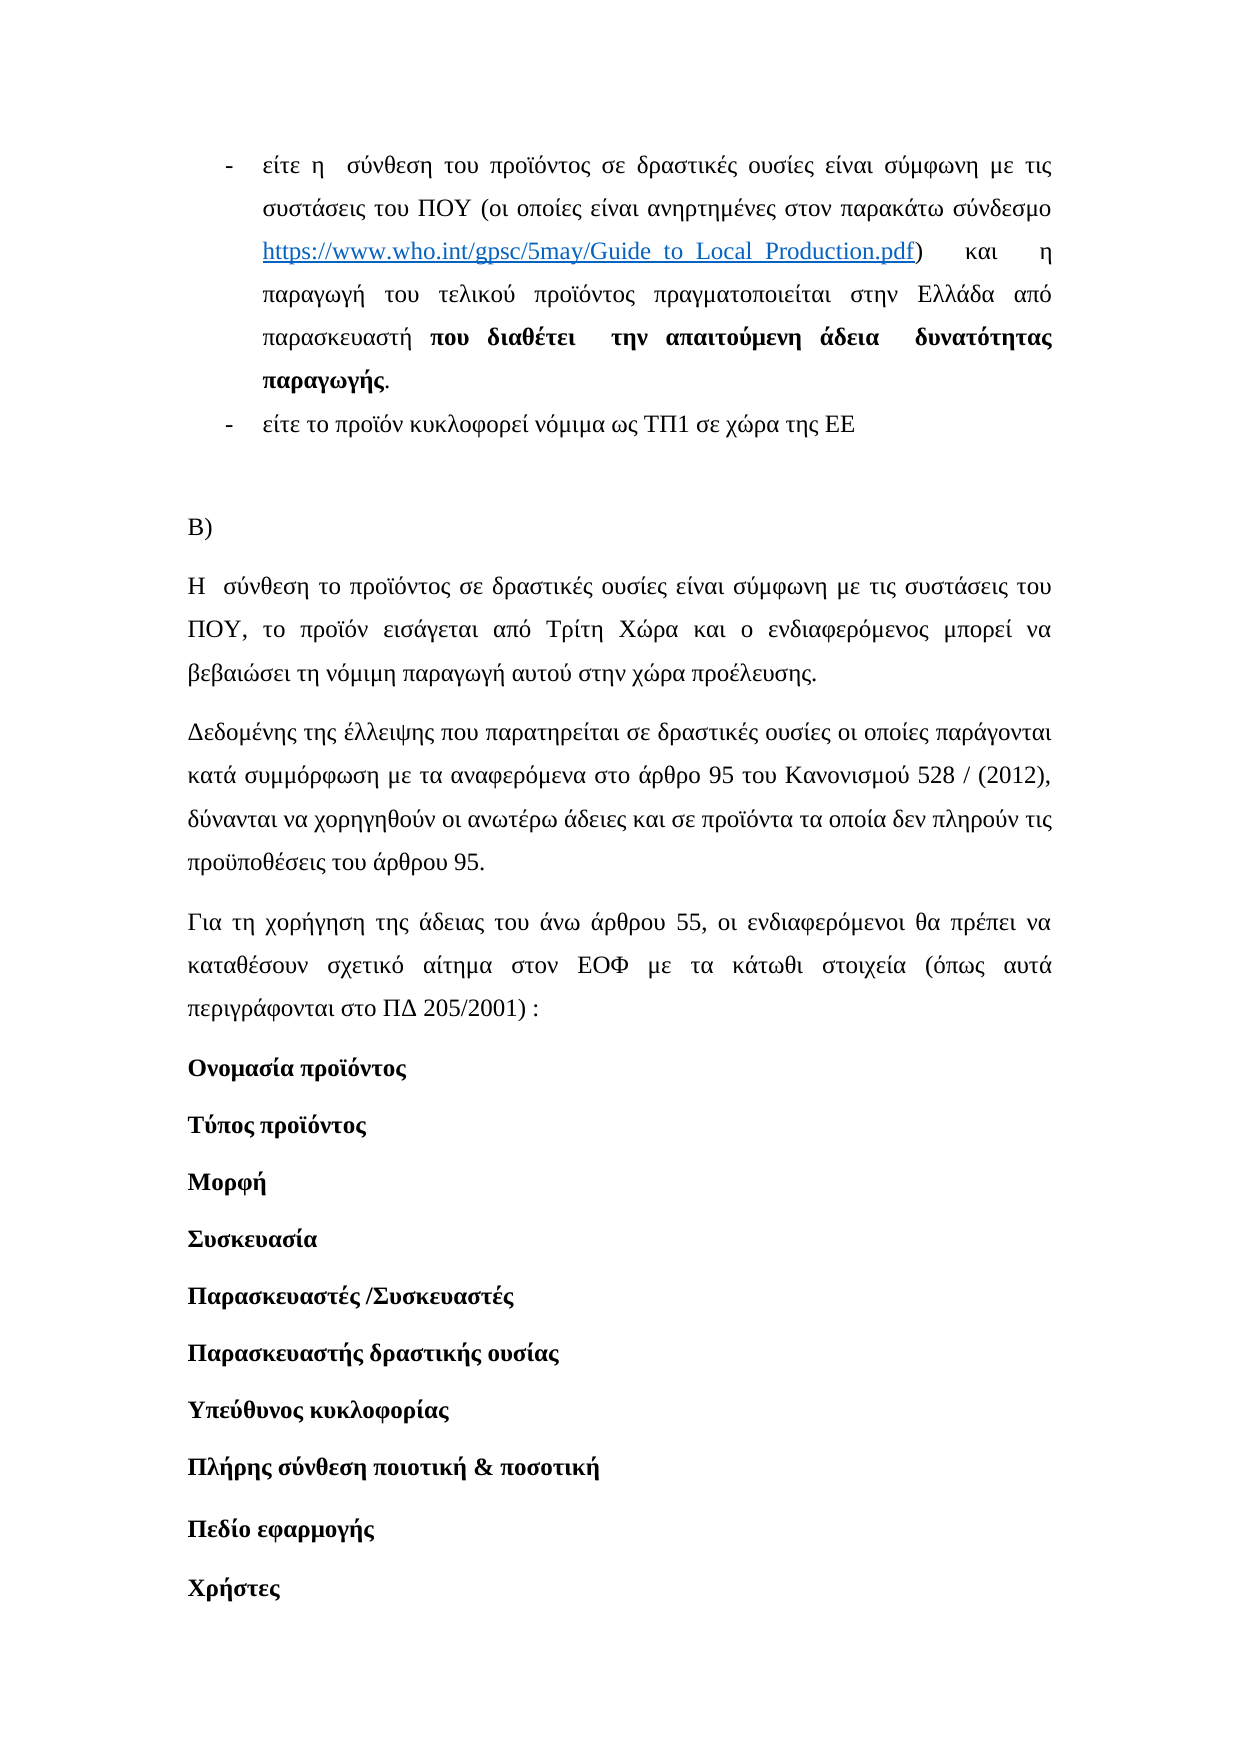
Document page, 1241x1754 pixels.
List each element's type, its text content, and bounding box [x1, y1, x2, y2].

text Η σύνθεση το προϊόντος σε δραστικές ουσίες είναι σύμφωνη με τις συστάσεις του ΠΟΥ, το προϊόν εισάγεται από Τρίτη Χώρα και ο ενδιαφερόμενος μπορεί να βεβαιώσει τη νόμιμη παραγωγή αυτού στην χώρα προέλευσης. [187, 571, 1053, 686]
text Ονομασία προϊόντος [187, 1053, 1053, 1081]
list είτε το προϊόν κυκλοφορεί νόμιμα ως ΤΠ1 σε χώρα της ΕΕ [225, 409, 1053, 437]
text Παρασκευαστές /Συσκευαστές [187, 1281, 1106, 1310]
text Τύπος προϊόντος [187, 1110, 1053, 1139]
text Παρασκευαστής δραστικής ουσίας [187, 1338, 1053, 1367]
text Δεδομένης της έλλειψης που παρατηρείται σε δραστικές ουσίες οι οποίες παράγονται κατά συμμόρφωση με τα αναφερόμενα στο άρθρο 95 του Κανονισμού 528 / (2012), δύνανται να χορηγηθούν οι ανωτέρω άδειες και σε προϊόντα τα οποία δεν πληρούν τις προϋποθέσεις του άρθρου 95. [187, 717, 1053, 876]
text Για τη χορήγηση της άδειας του άνω άρθρου 55, οι ενδιαφερόμενοι θα πρέπει να καταθέσουν σχετικό αίτημα στον ΕΟΦ με τα κάτωθι στοιχεία (όπως αυτά περιγράφονται στο ΠΔ 205/2001) : [187, 907, 1053, 1022]
list είτε η σύνθεση του προϊόντος σε δραστικές ουσίες είναι σύμφωνη με τις συστάσεις του ΠΟΥ (οι οποίες είναι ανηρτημένες στον παρακάτω σύνδεσμο https://www.who.int/gpsc/5may/Guide_to_Local_Production.pdf) και η παραγωγή του τελικού προϊόντος πραγματοποιείται στην Ελλάδα από παρασκευαστή που διαθέτει την απαιτούμενη άδεια δυνατότητας παραγωγής. [225, 150, 1053, 394]
text Β) [187, 512, 1053, 540]
text Μορφή [187, 1167, 1106, 1196]
text Πεδίο εφαρμογής [187, 1514, 1053, 1543]
text Χρήστες [187, 1573, 1053, 1602]
text Υπεύθυνος κυκλοφορίας [187, 1396, 1053, 1424]
text Πλήρης σύνθεση ποιοτική & ποσοτική [187, 1452, 1053, 1481]
text Συσκευασία [187, 1224, 1106, 1252]
